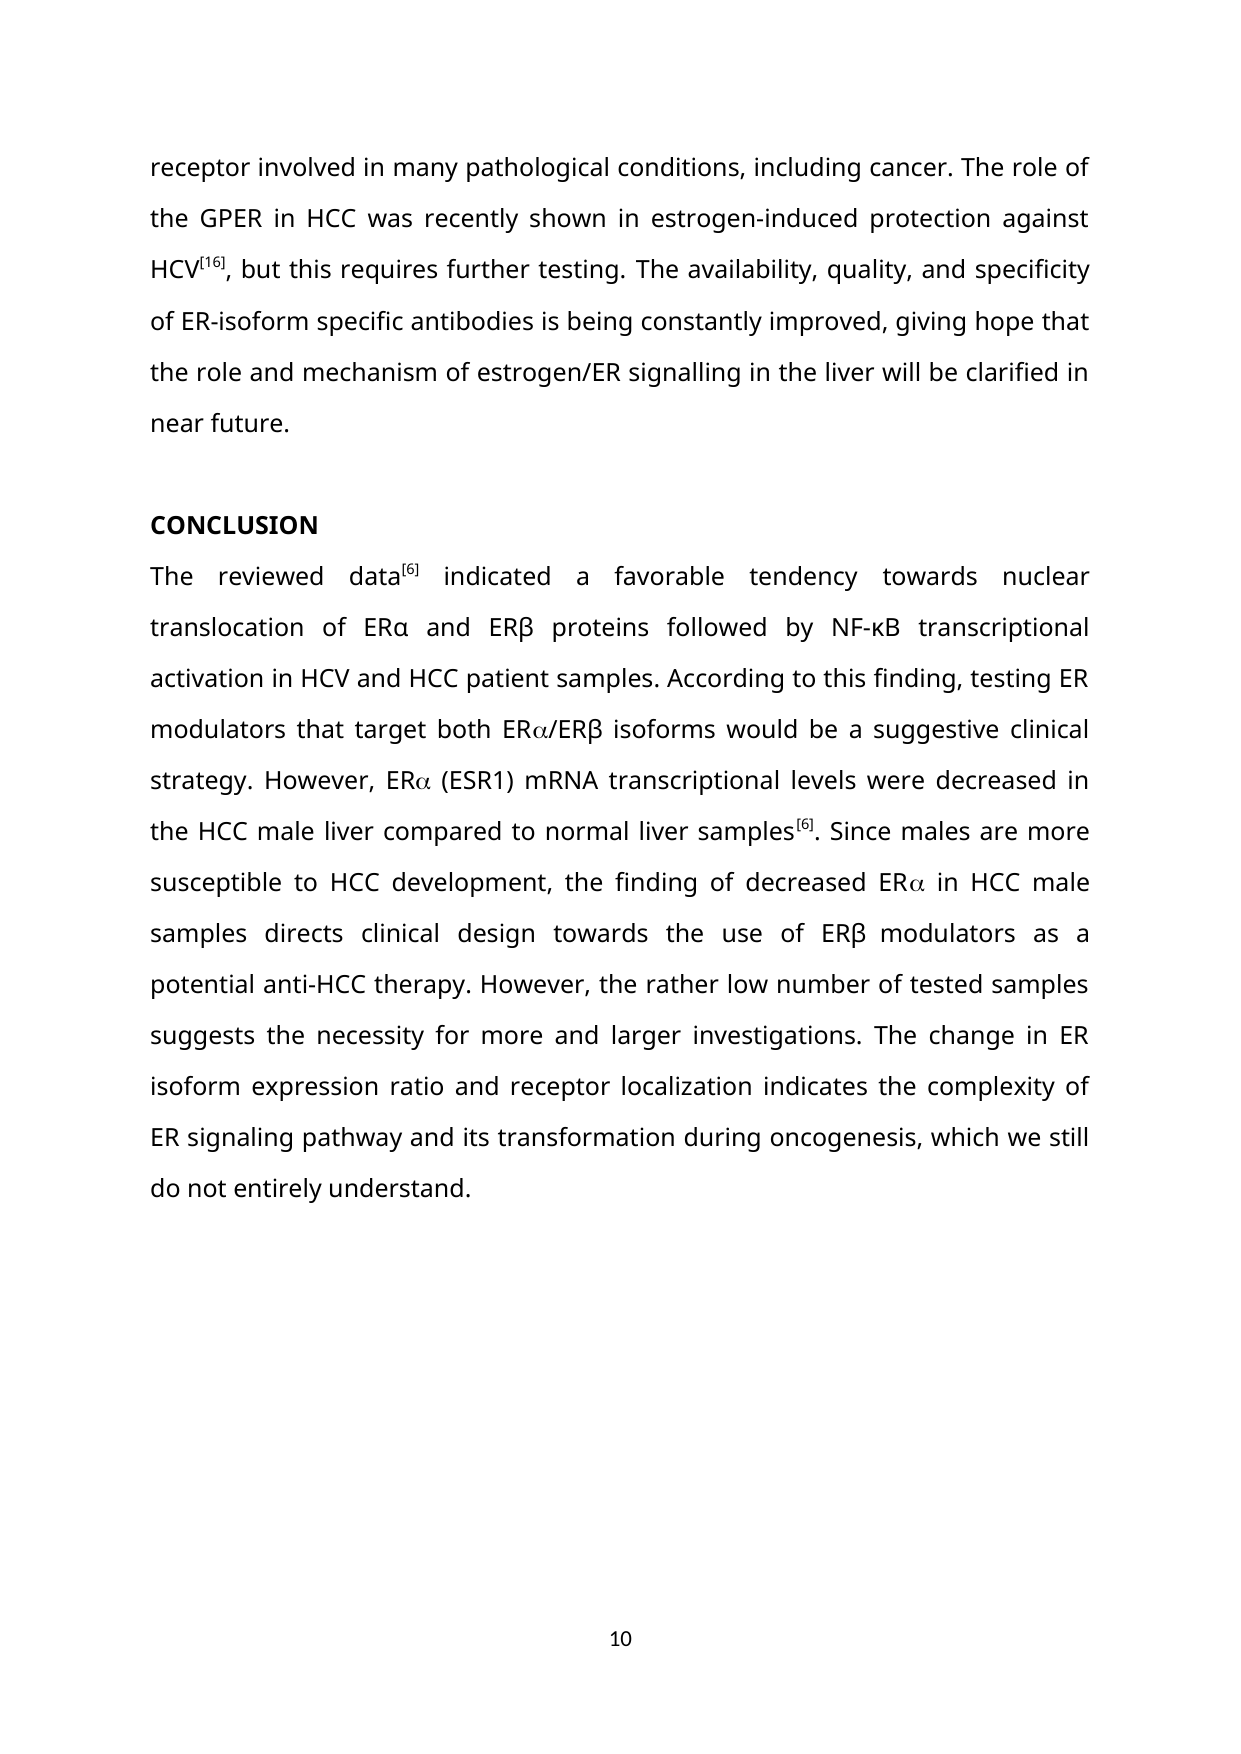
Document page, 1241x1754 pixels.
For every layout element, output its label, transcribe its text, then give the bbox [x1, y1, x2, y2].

text The reviewed data[6] indicated a favorable tendency towards nuclear translocation of ERα and ERβ proteins followed by NF-κB transcriptional activation in HCV and HCC patient samples. According to this finding, testing ER modulators that target both ER/ERβ isoforms would be a suggestive clinical strategy. However, ER (ESR1) mRNA transcriptional levels were decreased in the HCC male liver compared to normal liver samples[6]. Since males are more susceptible to HCC development, the finding of decreased ER in HCC male samples directs clinical design towards the use of ERβmodulators as a potential anti-HCC therapy. However, the rather low number of tested samples suggests the necessity for more and larger investigations. The change in ER isoform expression ratio and receptor localization indicates the complexity of ER signaling pathway and its transformation during oncogenesis, which we still do not entirely understand. [150, 558, 1090, 1205]
text CONCLUSION [150, 507, 1090, 541]
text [150, 150, 1090, 439]
